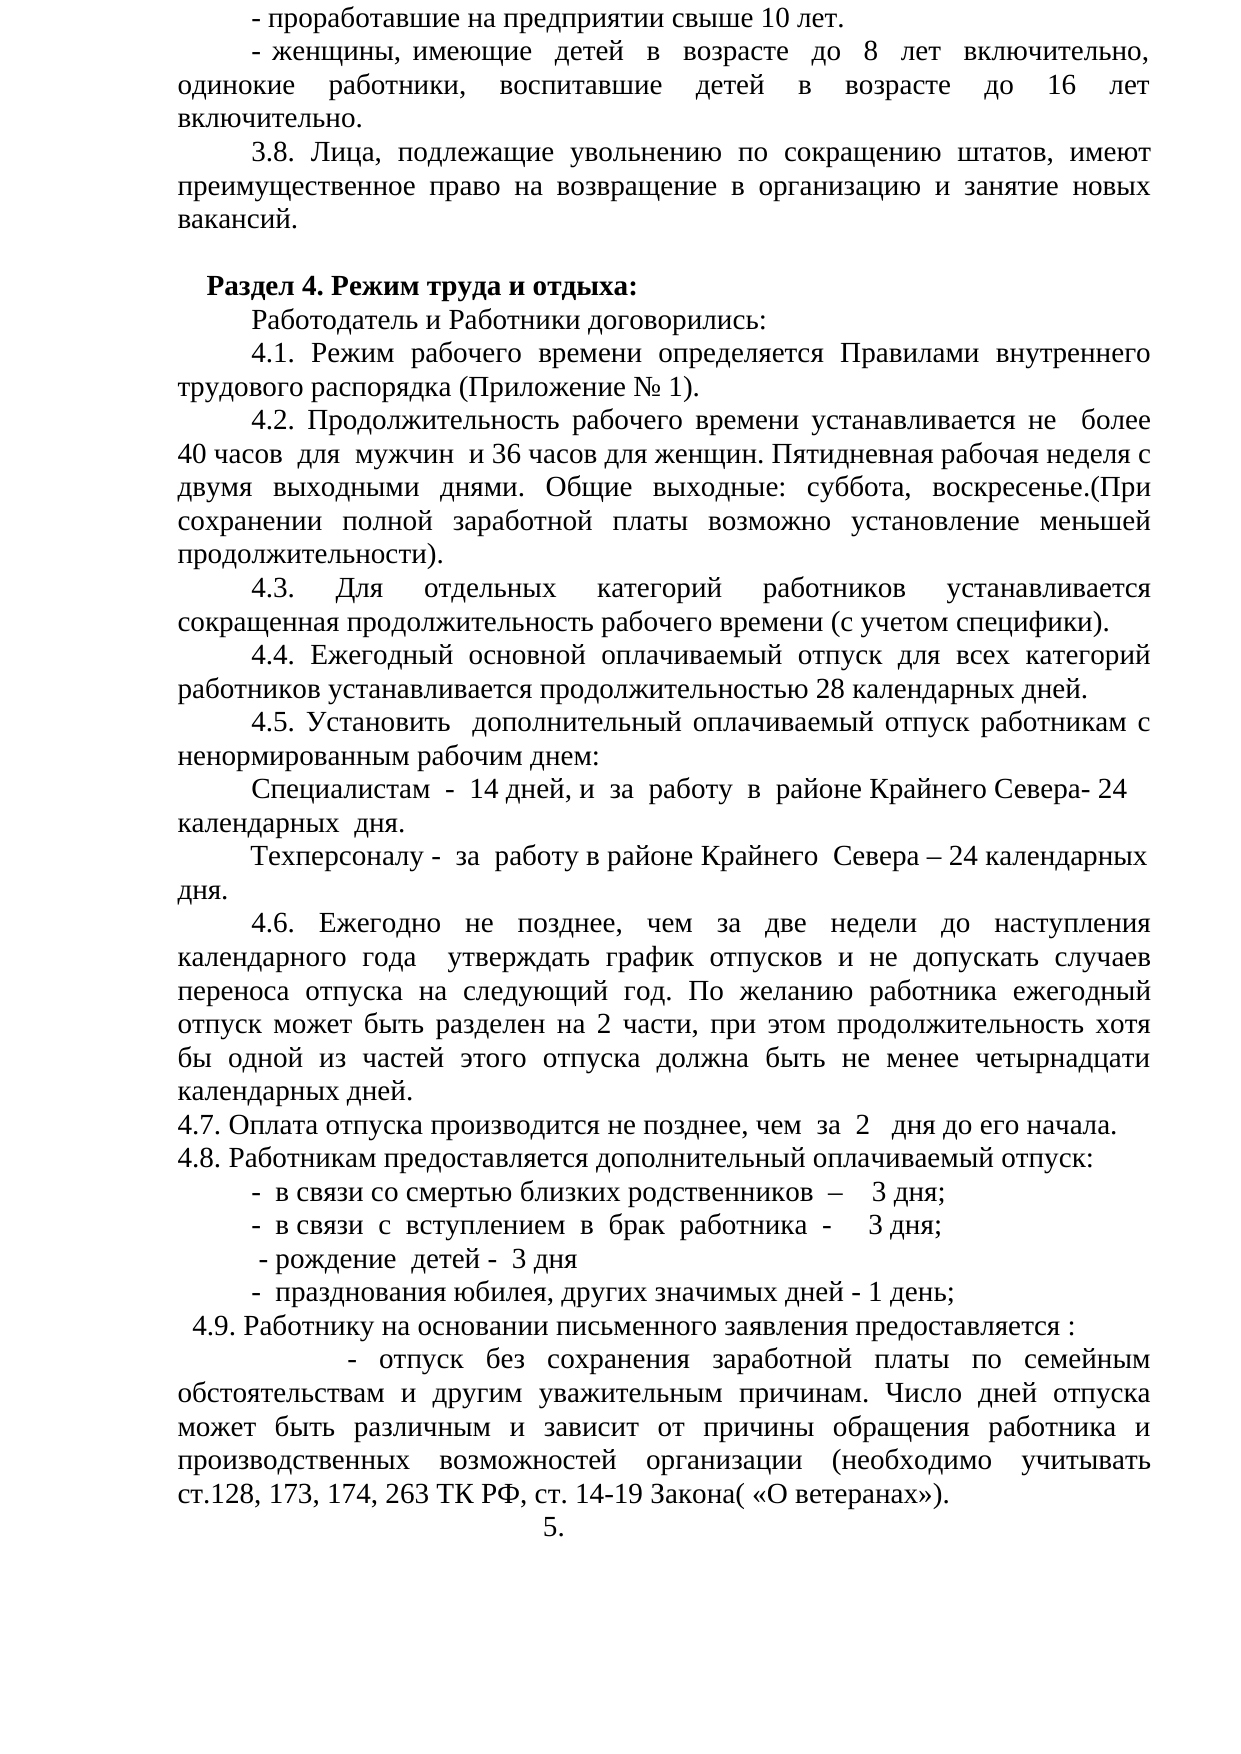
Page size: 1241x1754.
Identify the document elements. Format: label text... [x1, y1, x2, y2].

text - в связи со смертью близких родственников – 3 дня; [177, 1174, 1152, 1207]
text 4.7. Оплата отпуска производится не позднее, чем за 2 дня до его начала. [177, 1107, 1152, 1140]
text - отпуск без сохранения заработной платы по семейным обстоятельствам и другим уважительным причинам. Число дней отпуска может быть различным и зависит от причины обращения работника и производственных возможностей организации (необходимо учитывать ст.128, 173, 174, 263 ТК РФ, ст. 14-19 Закона( «О ветеранах»). [177, 1342, 1152, 1509]
text Специалистам - 14 дней, и за работу в районе Крайнего Севера- 24 календарных дня. [177, 771, 1152, 838]
text 5. [177, 1509, 1152, 1543]
text 4.2. Продолжительность рабочего времени устанавливается не более 40 часов для мужчин и 36 часов для женщин. Пятидневная рабочая неделя с двумя выходными днями. Общие выходные: суббота, воскресенье.(При сохранении полной заработной платы возможно установление меньшей продолжительности). [177, 402, 1152, 570]
text 4.5. Установить дополнительный оплачиваемый отпуск работникам с ненормированным рабочим днем: [177, 704, 1152, 771]
text - женщины, имеющие детей в возрасте до 8 лет включительно, одинокие работники, воспитавшие детей в возрасте до 16 лет включительно. [177, 33, 1152, 134]
text 4.9. Работнику на основании письменного заявления предоставляется : [177, 1308, 1152, 1342]
text - в связи с вступлением в брак работника - 3 дня; [177, 1207, 1152, 1241]
text 3.8. Лица, подлежащие увольнению по сокращению штатов, имеют преимущественное право на возвращение в организацию и занятие новых вакансий. [177, 134, 1152, 235]
text 4.3. Для отдельных категорий работников устанавливается сокращенная продолжительность рабочего времени (с учетом специфики). [177, 570, 1152, 637]
text - рождение детей - 3 дня [177, 1241, 1152, 1274]
text 4.1. Режим рабочего времени определяется Правилами внутреннего трудового распорядка (Приложение № 1). [177, 335, 1152, 402]
text - проработавшие на предприятии свыше 10 лет. [177, 0, 1152, 33]
text Раздел 4. Режим труда и отдыха: [177, 268, 1152, 302]
text 4.8. Работникам предоставляется дополнительный оплачиваемый отпуск: [177, 1140, 1152, 1174]
text Работодатель и Работники договорились: [177, 302, 1152, 335]
text - празднования юбилея, других значимых дней - 1 день; [177, 1274, 1152, 1308]
text 4.6. Ежегодно не позднее, чем за две недели до наступления календарного года утверждать график отпусков и не допускать случаев переноса отпуска на следующий год. По желанию работника ежегодный отпуск может быть разделен на 2 части, при этом продолжительность хотя бы одной из частей этого отпуска должна быть не менее четырнадцати календарных дней. [177, 906, 1152, 1107]
text Техперсоналу - за работу в районе Крайнего Севера – 24 календарных дня. [177, 838, 1152, 906]
text 4.4. Ежегодный основной оплачиваемый отпуск для всех категорий работников устанавливается продолжительностью 28 календарных дней. [177, 637, 1152, 704]
